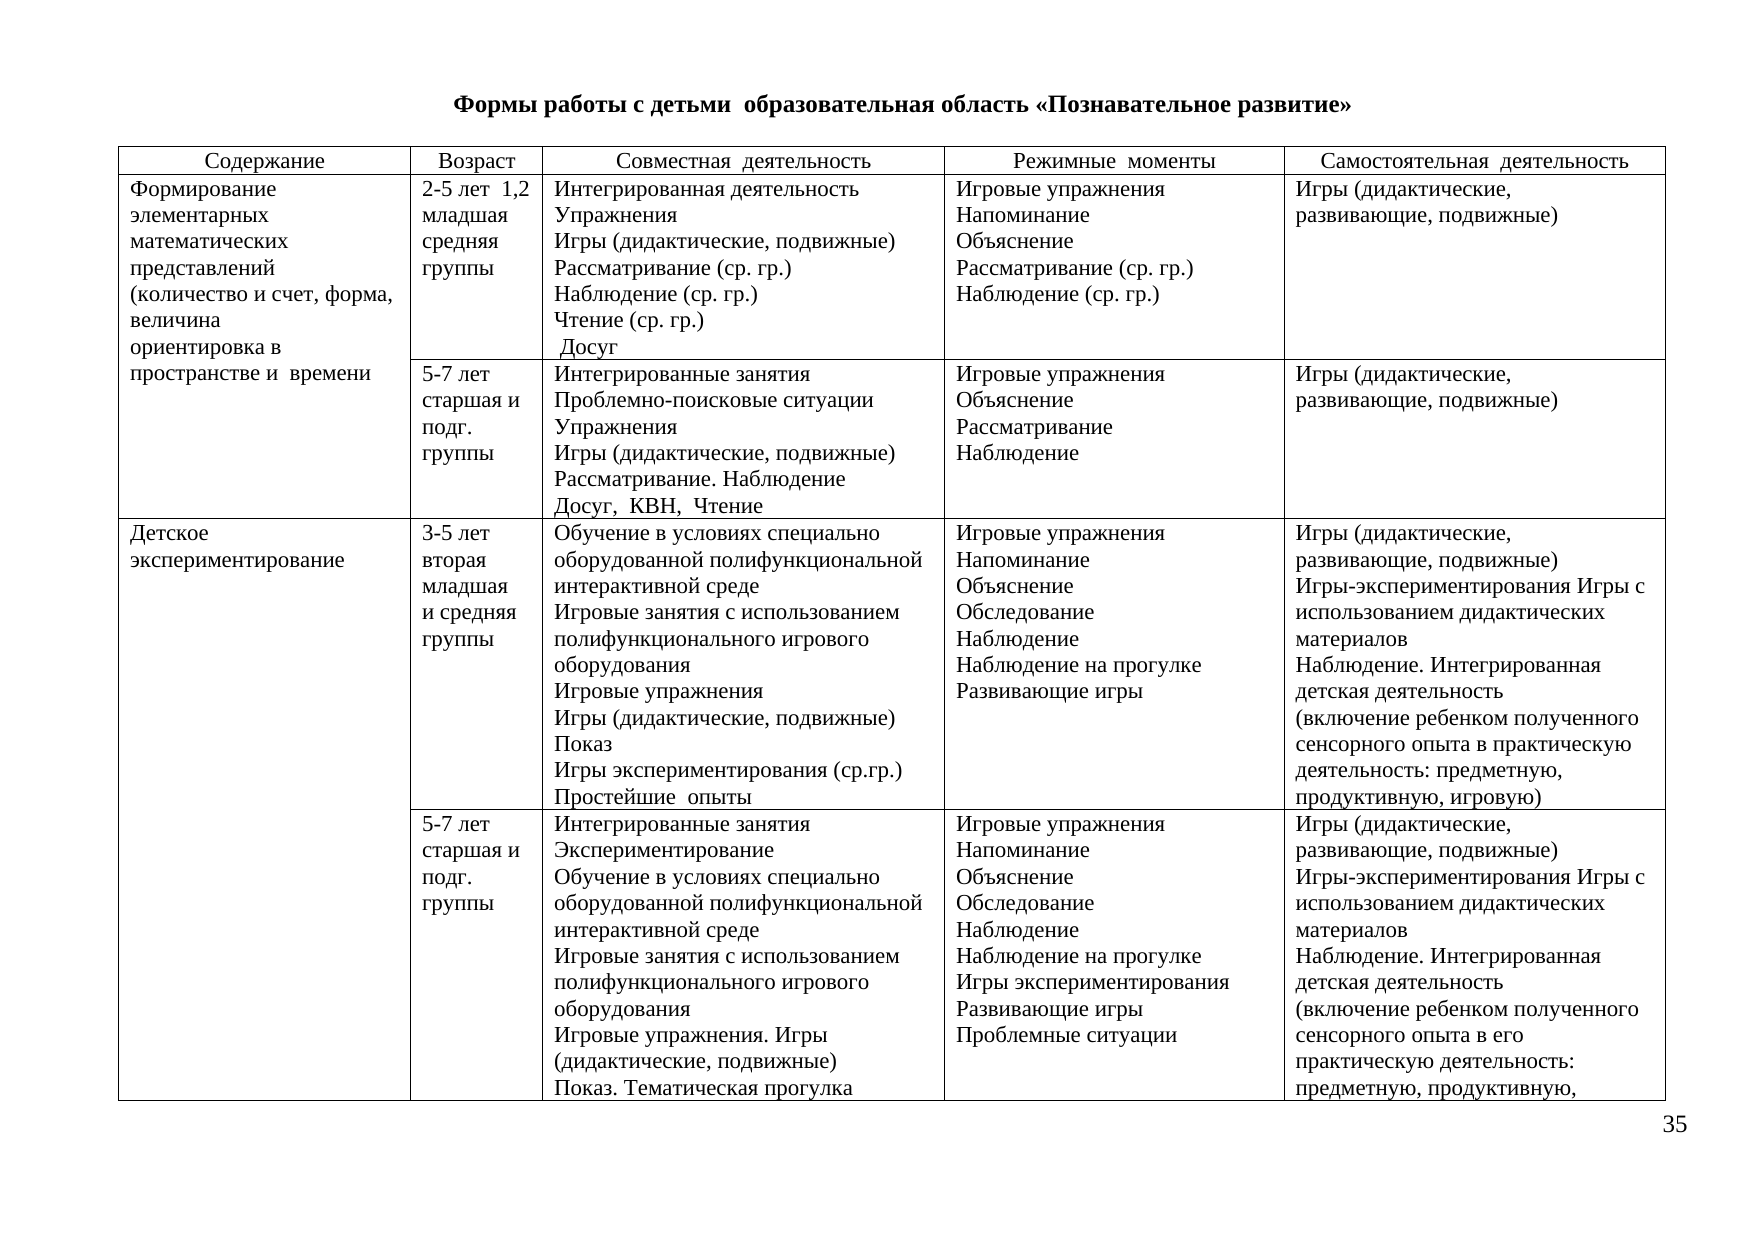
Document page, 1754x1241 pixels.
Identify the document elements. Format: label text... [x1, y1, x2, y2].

table_cell Обучение в условиях специально оборудованной полифункциональной интерактивной среде Игровые занятия с использованием полифункционального игрового оборудования Игровые упражнения Игры (дидактические, подвижные) Показ Игры экспериментирования (ср.гр.) Простейшие опыты [543, 519, 944, 809]
table_cell Интегрированная деятельность Упражнения Игры (дидактические, подвижные) Рассматривание (ср. гр.) Наблюдение (ср. гр.) Чтение (ср. гр.) Досуг [543, 175, 944, 359]
table_cell Игры (дидактические, развивающие, подвижные) Игры-экспериментирования Игры с использованием дидактических материалов Наблюдение. Интегрированная детская деятельность (включение ребенком полученного сенсорного опыта в практическую деятельность: предметную, продуктивную, игровую) [1285, 519, 1665, 809]
table_cell 3-5 лет вторая младшая и средняя группы [411, 519, 542, 809]
table_header Возраст [411, 147, 542, 173]
table_header Содержание [119, 147, 410, 173]
table_header Режимные моменты [945, 147, 1284, 173]
text Формы работы с детьми образовательная область «Познавательное развитие» [118, 89, 1687, 117]
table_cell Детское экспериментирование [119, 519, 410, 1100]
table_cell 2-5 лет 1,2 младшая средняя группы [411, 175, 542, 359]
table_cell Игровые упражнения Напоминание Объяснение Обследование Наблюдение Наблюдение на прогулке Развивающие игры [945, 519, 1284, 809]
table_cell Интегрированные занятия Проблемно-поисковые ситуации Упражнения Игры (дидактические, подвижные) Рассматривание. Наблюдение Досуг, КВН, Чтение [543, 360, 944, 518]
table_cell 5-7 лет старшая и подг. группы [411, 360, 542, 518]
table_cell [411, 810, 542, 1100]
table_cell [543, 810, 944, 1100]
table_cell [945, 810, 1284, 1100]
table_header Самостоятельная деятельность [1285, 147, 1665, 173]
table_cell Игровые упражнения Напоминание Объяснение Рассматривание (ср. гр.) Наблюдение (ср. гр.) [945, 175, 1284, 359]
table_cell Игры (дидактические, развивающие, подвижные) [1285, 175, 1665, 359]
table_cell Игровые упражнения Объяснение Рассматривание Наблюдение [945, 360, 1284, 518]
table_cell Формирование элементарных математических представлений (количество и счет, форма, величина ориентировка в пространстве и времени [119, 175, 410, 518]
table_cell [1285, 810, 1665, 1100]
table_cell Игры (дидактические, развивающие, подвижные) [1285, 360, 1665, 518]
table_header Совместная деятельность [543, 147, 944, 173]
